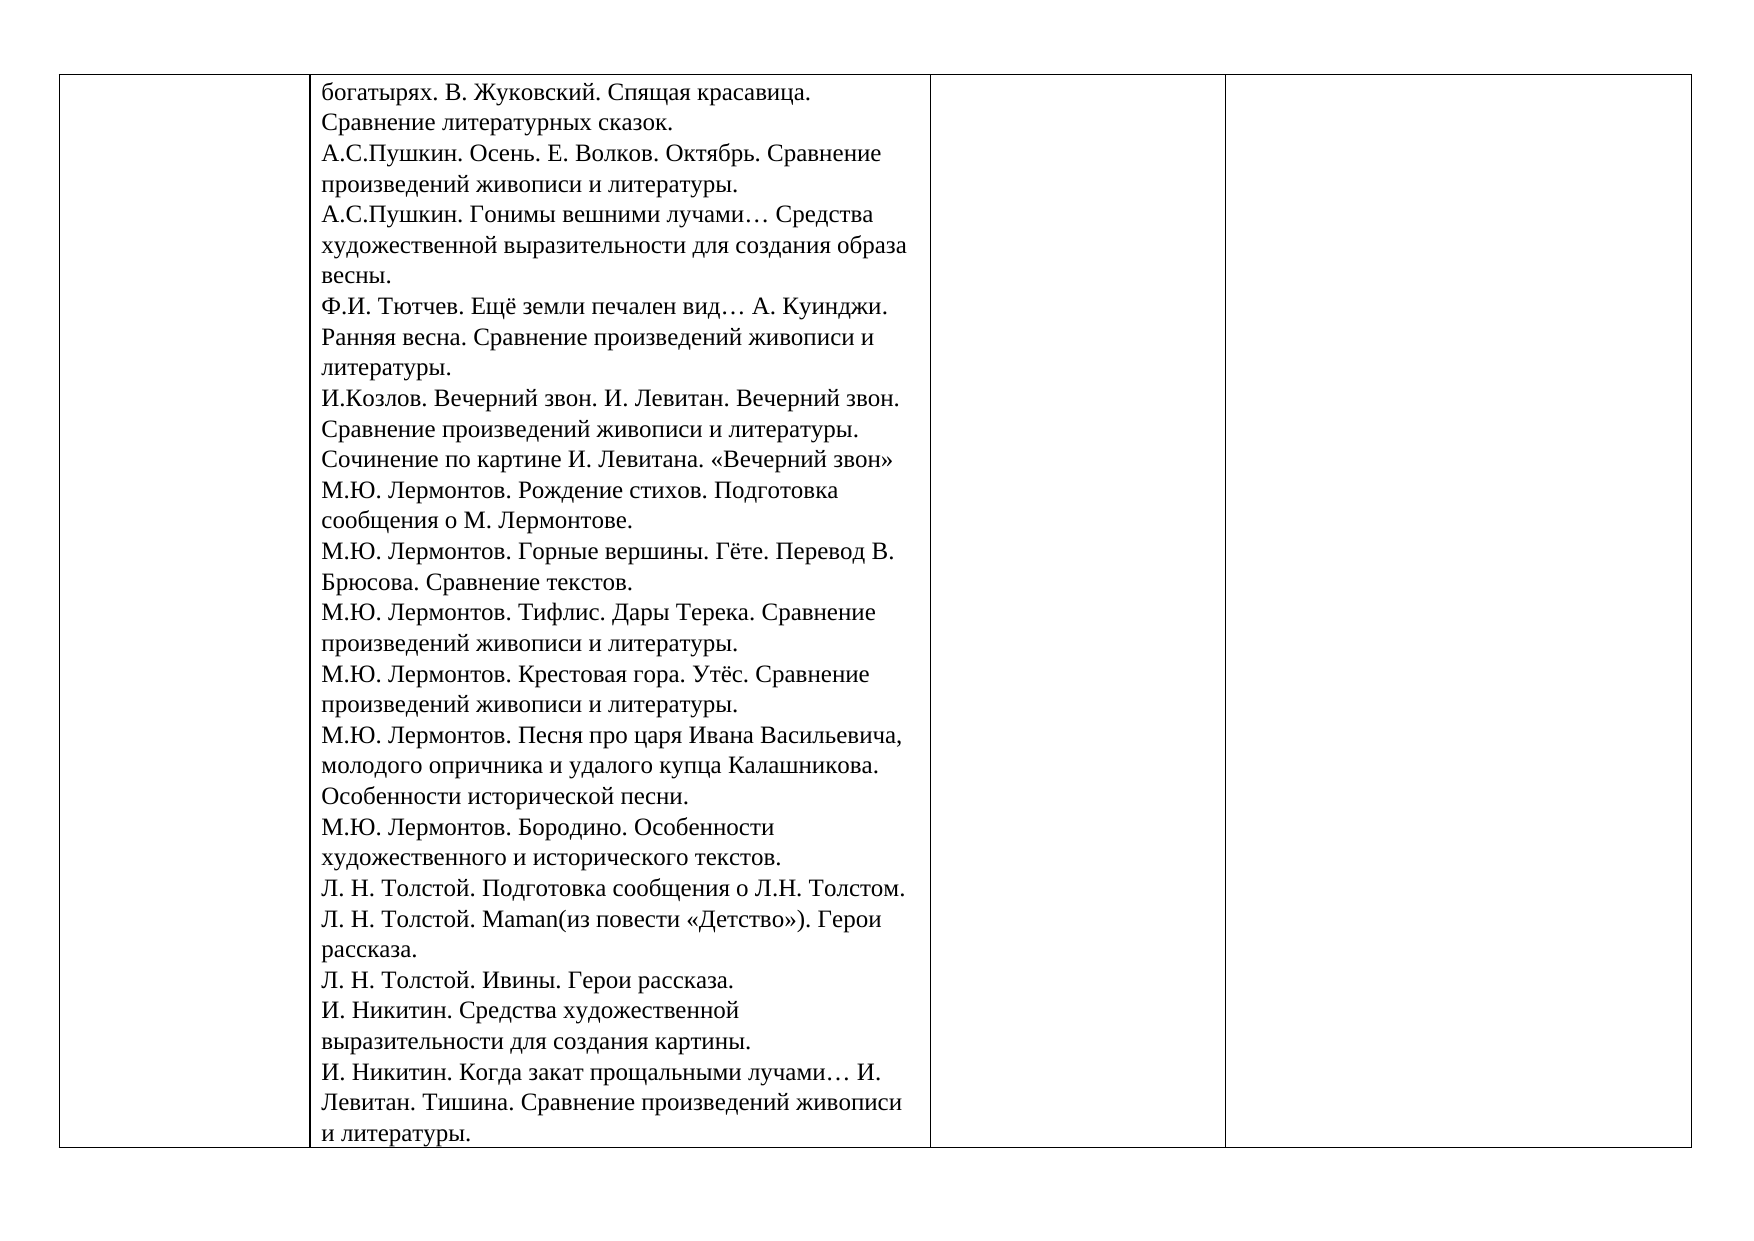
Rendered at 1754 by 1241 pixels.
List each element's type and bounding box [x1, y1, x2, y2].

table_cell [1226, 75, 1691, 1147]
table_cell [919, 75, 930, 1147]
table_cell [931, 75, 1225, 1147]
table_cell [60, 75, 309, 1147]
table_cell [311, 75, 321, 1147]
